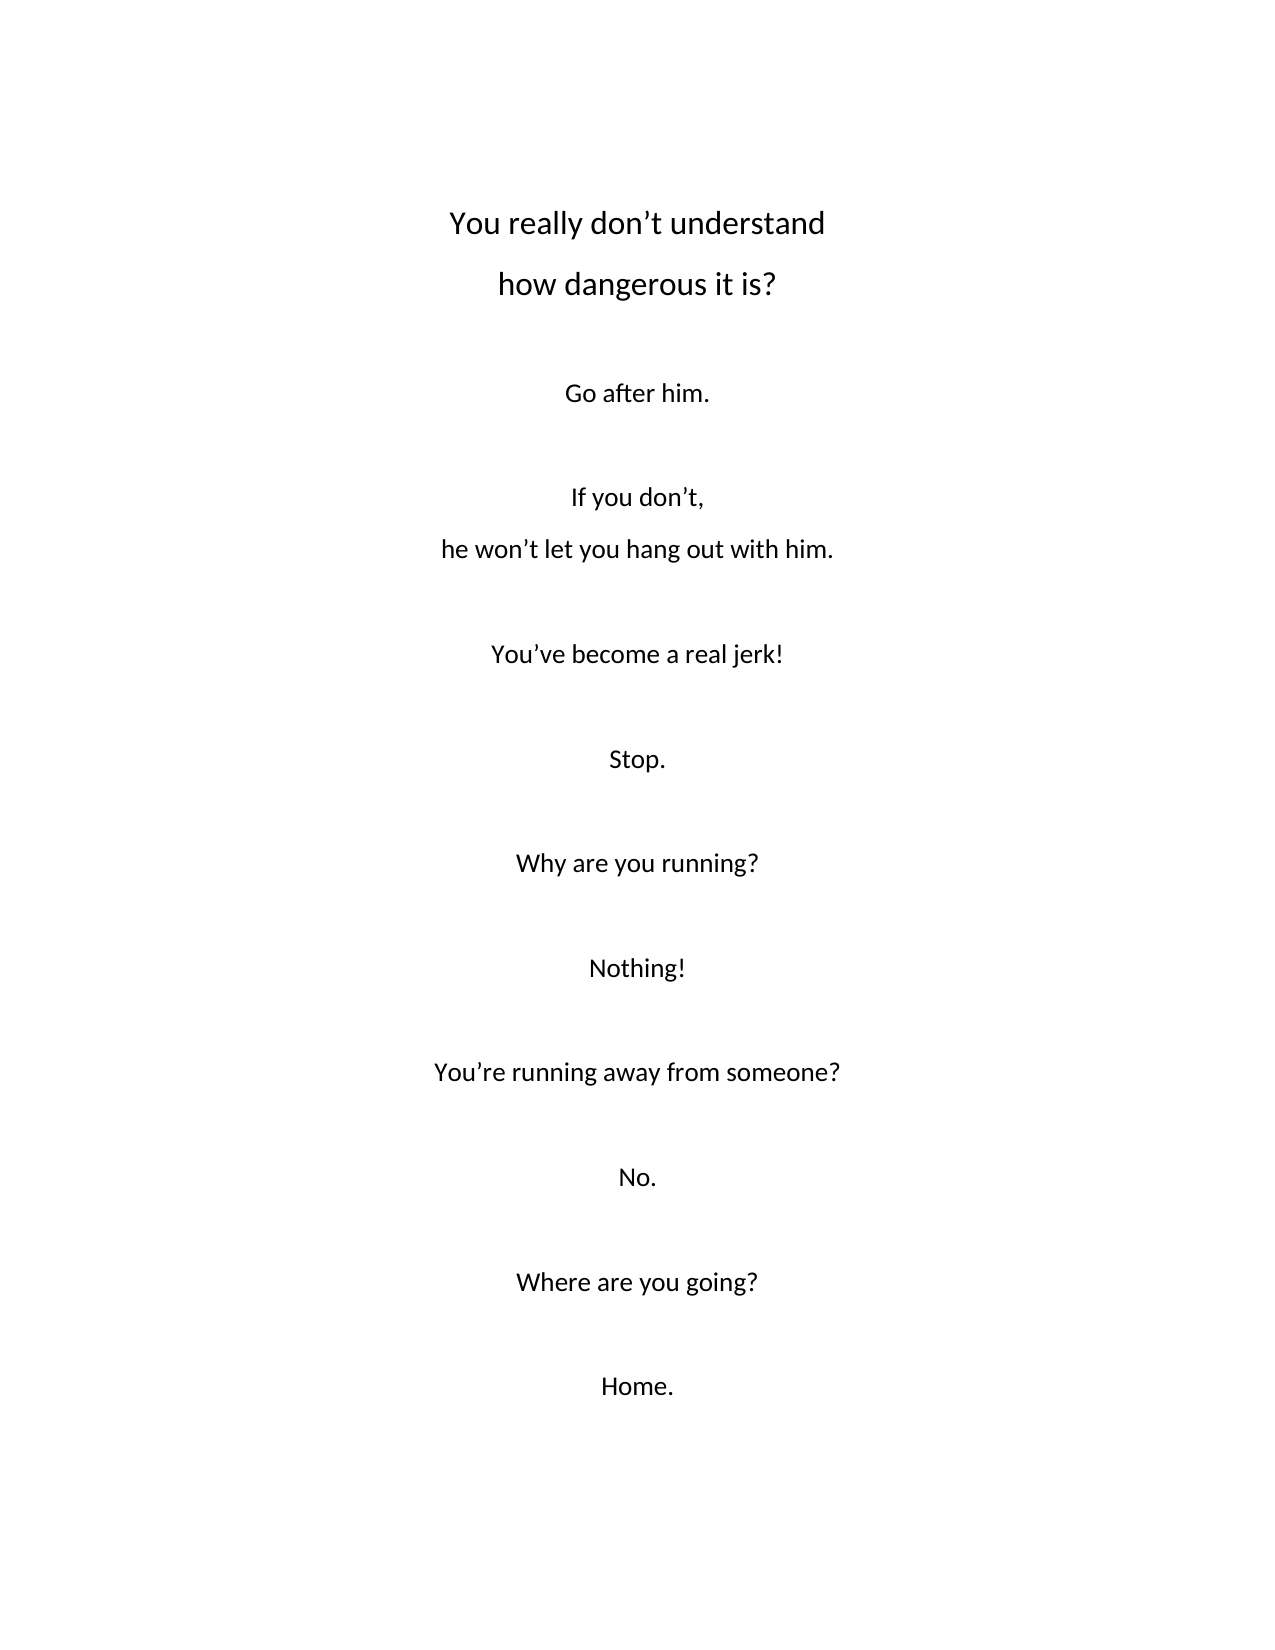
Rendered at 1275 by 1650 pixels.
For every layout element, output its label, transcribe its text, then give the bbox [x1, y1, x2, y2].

text how dangerous it is? [150, 263, 1125, 304]
text Why are you running? [150, 846, 1125, 879]
text You’re running away from someone? [150, 1056, 1125, 1089]
text You’ve become a real jerk! [150, 637, 1125, 670]
text If you don’t, [150, 480, 1125, 513]
text Stop. [150, 742, 1125, 775]
text Go after him. [150, 376, 1125, 409]
text Where are you going? [150, 1265, 1125, 1298]
text Nothing! [150, 951, 1125, 984]
text You really don’t understand [150, 202, 1125, 243]
text he won’t let you hang out with him. [150, 533, 1125, 566]
text No. [150, 1160, 1125, 1193]
text Home. [150, 1369, 1125, 1402]
